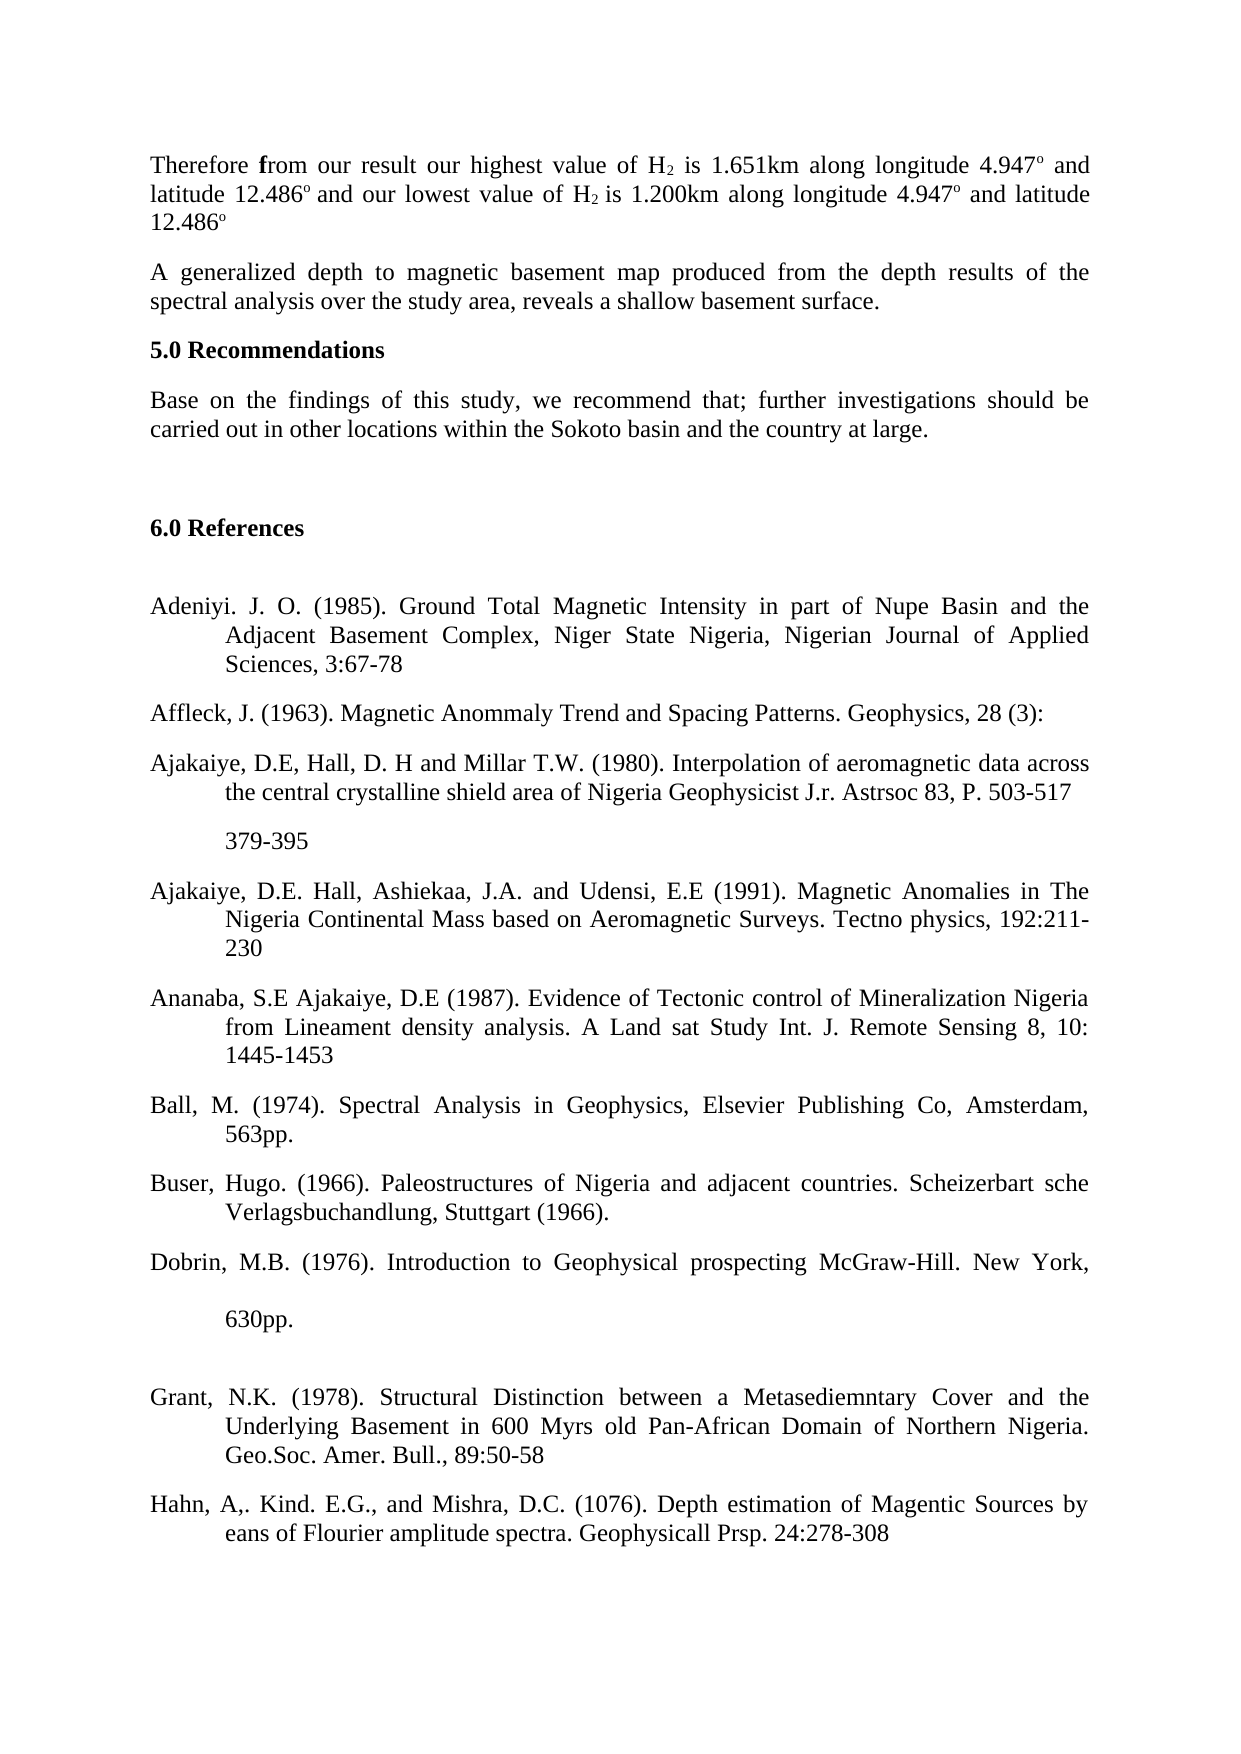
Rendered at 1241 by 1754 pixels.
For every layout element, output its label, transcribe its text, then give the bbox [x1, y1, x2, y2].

text Dobrin, M.B. (1976). Introduction to Geophysical prospecting McGraw-Hill. New York, 630pp. [150, 1247, 1090, 1333]
text Hahn, A,. Kind. E.G., and Mishra, D.C. (1076). Depth estimation of Magentic Sources by eans of Flourier amplitude spectra. Geophysicall Prsp. 24:278-308 [150, 1489, 1090, 1547]
text Grant, N.K. (1978). Structural Distinction between a Metasediemntary Cover and the Underlying Basement in 600 Myrs old Pan-African Domain of Northern Nigeria. Geo.Soc. Amer. Bull., 89:50-58 [150, 1382, 1090, 1469]
text Ajakaiye, D.E. Hall, Ashiekaa, J.A. and Udensi, E.E (1991). Magnetic Anomalies in The Nigeria Continental Mass based on Aeromagnetic Surveys. Tectno physics, 192:211-230 [150, 876, 1090, 962]
text Buser, Hugo. (1966). Paleostructures of Nigeria and adjacent countries. Scheizerbart sche Verlagsbuchandlung, Stuttgart (1966). [150, 1168, 1090, 1226]
text Affleck, J. (1963). Magnetic Anommaly Trend and Spacing Patterns. Geophysics, 28 (3): [150, 698, 1090, 727]
text Adeniyi. J. O. (1985). Ground Total Magnetic Intensity in part of Nupe Basin and the Adjacent Basement Complex, Niger State Nigeria, Nigerian Journal of Applied Sciences, 3:67-78 [150, 591, 1090, 677]
text Ananaba, S.E Ajakaiye, D.E (1987). Evidence of Tectonic control of Mineralization Nigeria from Lineament density analysis. A Land sat Study Int. J. Remote Sensing 8, 10: 1445-1453 [150, 983, 1090, 1069]
text Base on the findings of this study, we recommend that; further investigations should be carried out in other locations within the Sokoto basin and the country at large. [150, 385, 1090, 442]
text 5.0 Recommendations [150, 335, 1090, 364]
text Therefore from our result our highest value of H2 is 1.651km along longitude 4.947o and latitude 12.486o and our lowest value of H2 is 1.200km along longitude 4.947o and latitude 12.486o [150, 150, 1090, 236]
text 6.0 References [150, 513, 1090, 542]
text Ball, M. (1974). Spectral Analysis in Geophysics, Elsevier Publishing Co, Amsterdam, 563pp. [150, 1090, 1090, 1147]
text Ajakaiye, D.E, Hall, D. H and Millar T.W. (1980). Interpolation of aeromagnetic data across the central crystalline shield area of Nigeria Geophysicist J.r. Astrsoc 83, P. 503-517 [150, 748, 1090, 805]
text A generalized depth to magnetic basement map produced from the depth results of the spectral analysis over the study area, reveals a shallow basement surface. [150, 257, 1090, 314]
text 379-395 [225, 826, 1090, 855]
